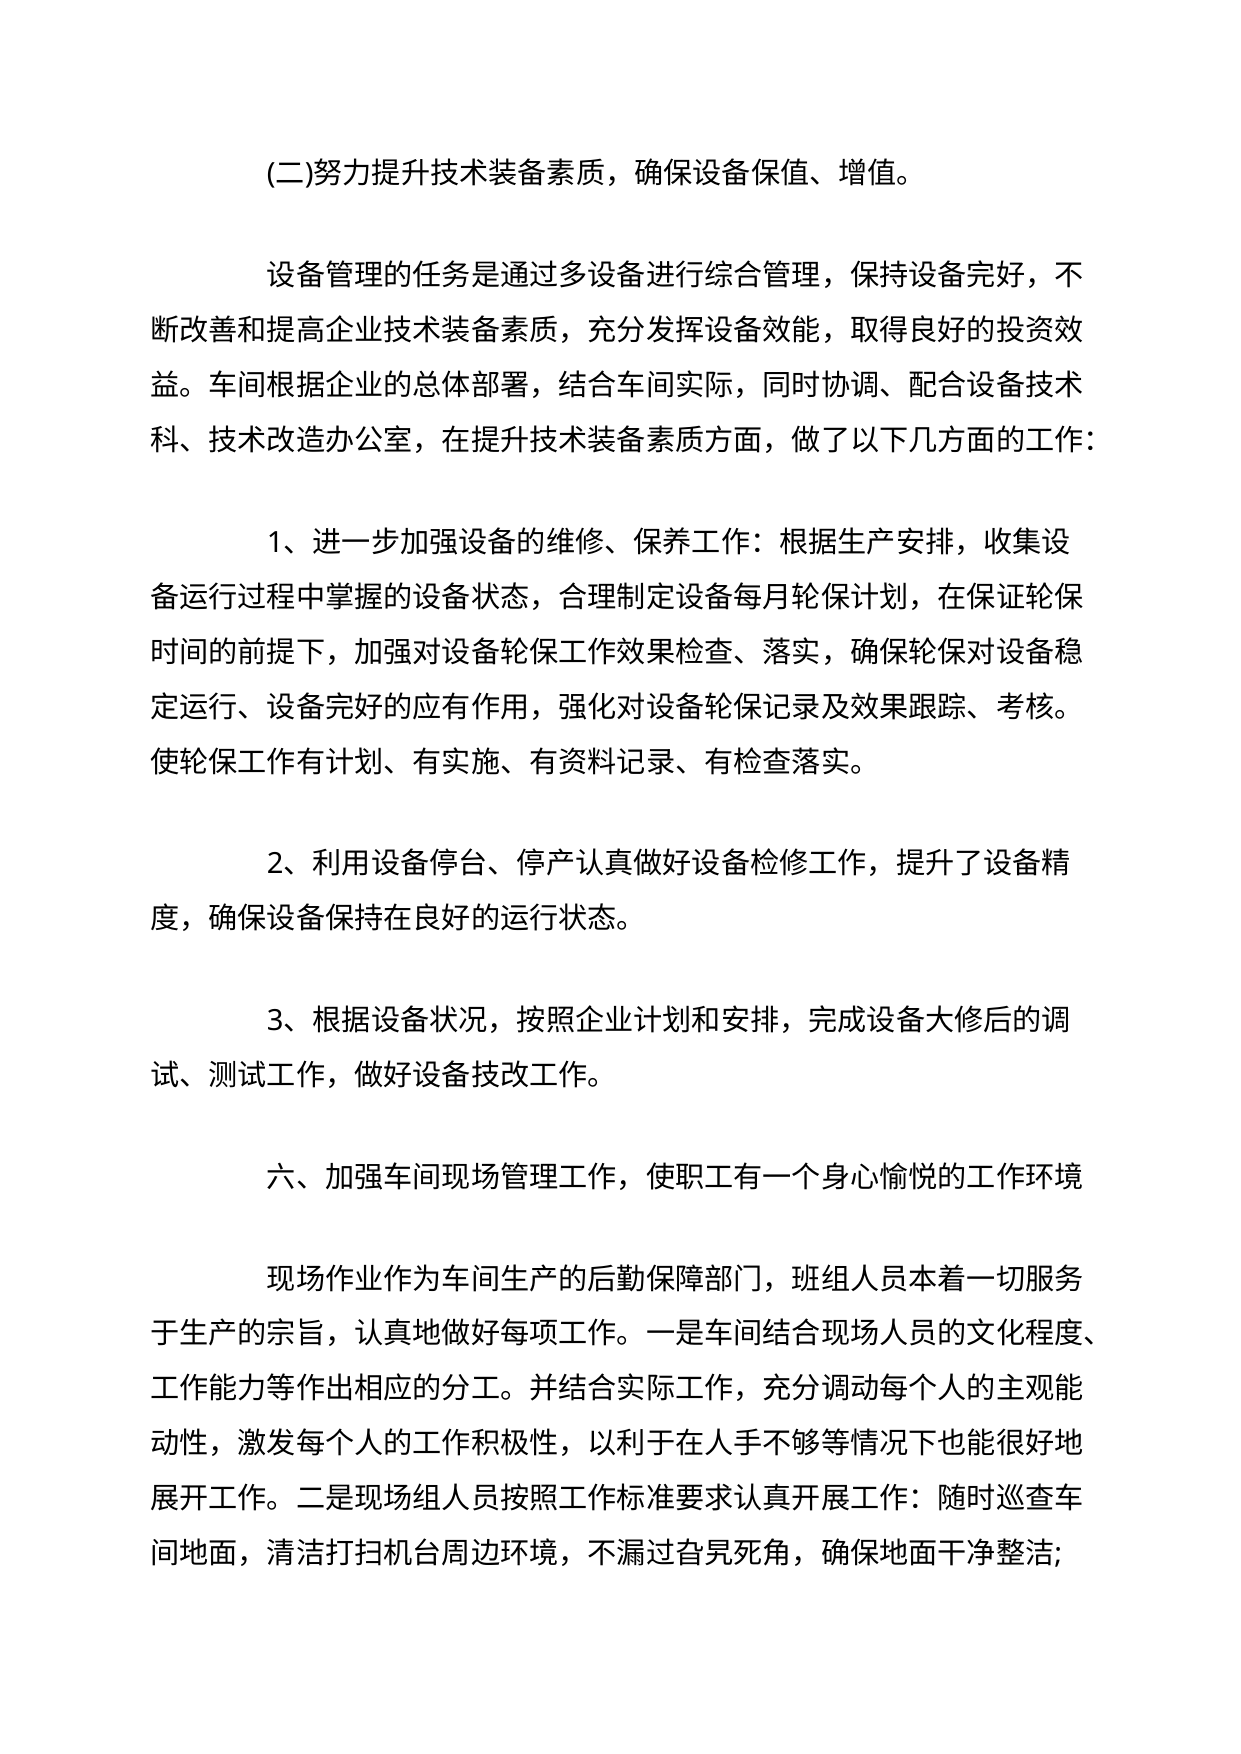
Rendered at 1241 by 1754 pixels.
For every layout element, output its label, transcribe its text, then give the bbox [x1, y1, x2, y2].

text 3、根据设备状况，按照企业计划和安排，完成设备大修后的调试、测试工作，做好设备技改工作。 [150, 997, 1090, 1094]
text 六、加强车间现场管理工作，使职工有一个身心愉悦的工作环境 [150, 1153, 1090, 1196]
text (二)努力提升技术装备素质，确保设备保值、增值。 [150, 150, 1090, 192]
text 1、进一步加强设备的维修、保养工作：根据生产安排，收集设备运行过程中掌握的设备状态，合理制定设备每月轮保计划，在保证轮保时间的前提下，加强对设备轮保工作效果检查、落实，确保轮保对设备稳定运行、设备完好的应有作用，强化对设备轮保记录及效果跟踪、考核。使轮保工作有计划、有实施、有资料记录、有检查落实。 [150, 518, 1090, 780]
text 设备管理的任务是通过多设备进行综合管理，保持设备完好，不断改善和提高企业技术装备素质，充分发挥设备效能，取得良好的投资效益。车间根据企业的总体部署，结合车间实际，同时协调、配合设备技术科、技术改造办公室，在提升技术装备素质方面，做了以下几方面的工作： [150, 252, 1090, 459]
text 2、利用设备停台、停产认真做好设备检修工作，提升了设备精度，确保设备保持在良好的运行状态。 [150, 840, 1090, 937]
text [150, 1255, 1090, 1572]
